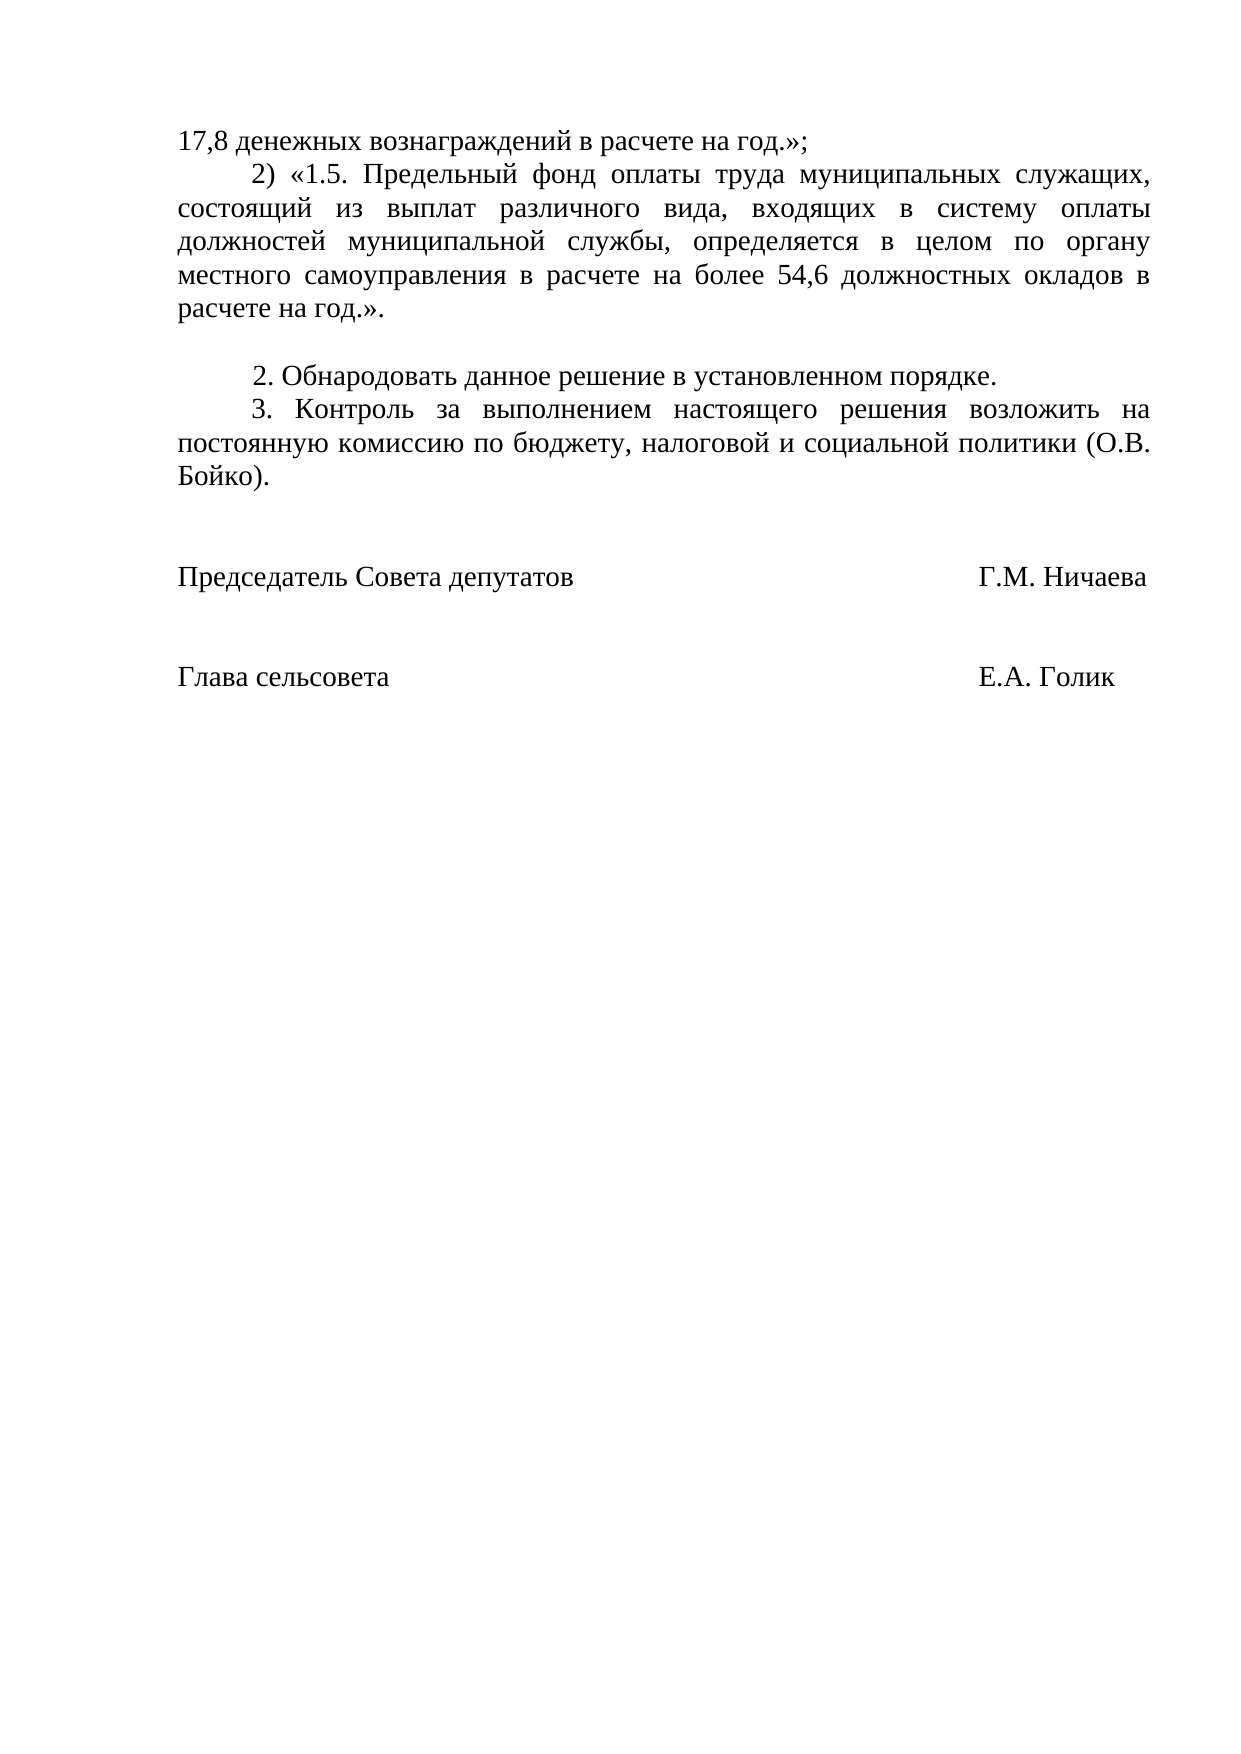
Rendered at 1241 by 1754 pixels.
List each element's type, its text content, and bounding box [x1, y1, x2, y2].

text Глава сельсовета Е.А. Голик [177, 659, 1152, 693]
text 3. Контроль за выполнением настоящего решения возложить на постоянную комиссию по бюджету, налоговой и социальной политики (О.В. Бойко). [177, 391, 1152, 492]
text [177, 123, 1152, 156]
text Председатель Совета депутатов Г.М. Ничаева [177, 559, 1152, 592]
text 2) «1.5. Предельный фонд оплаты труда муниципальных служащих, состоящий из выплат различного вида, входящих в систему оплаты должностей муниципальной службы, определяется в целом по органу местного самоуправления в расчете на более 54,6 должностных окладов в расчете на год.». [177, 156, 1152, 324]
text 2. Обнародовать данное решение в установленном порядке. [177, 358, 1152, 391]
